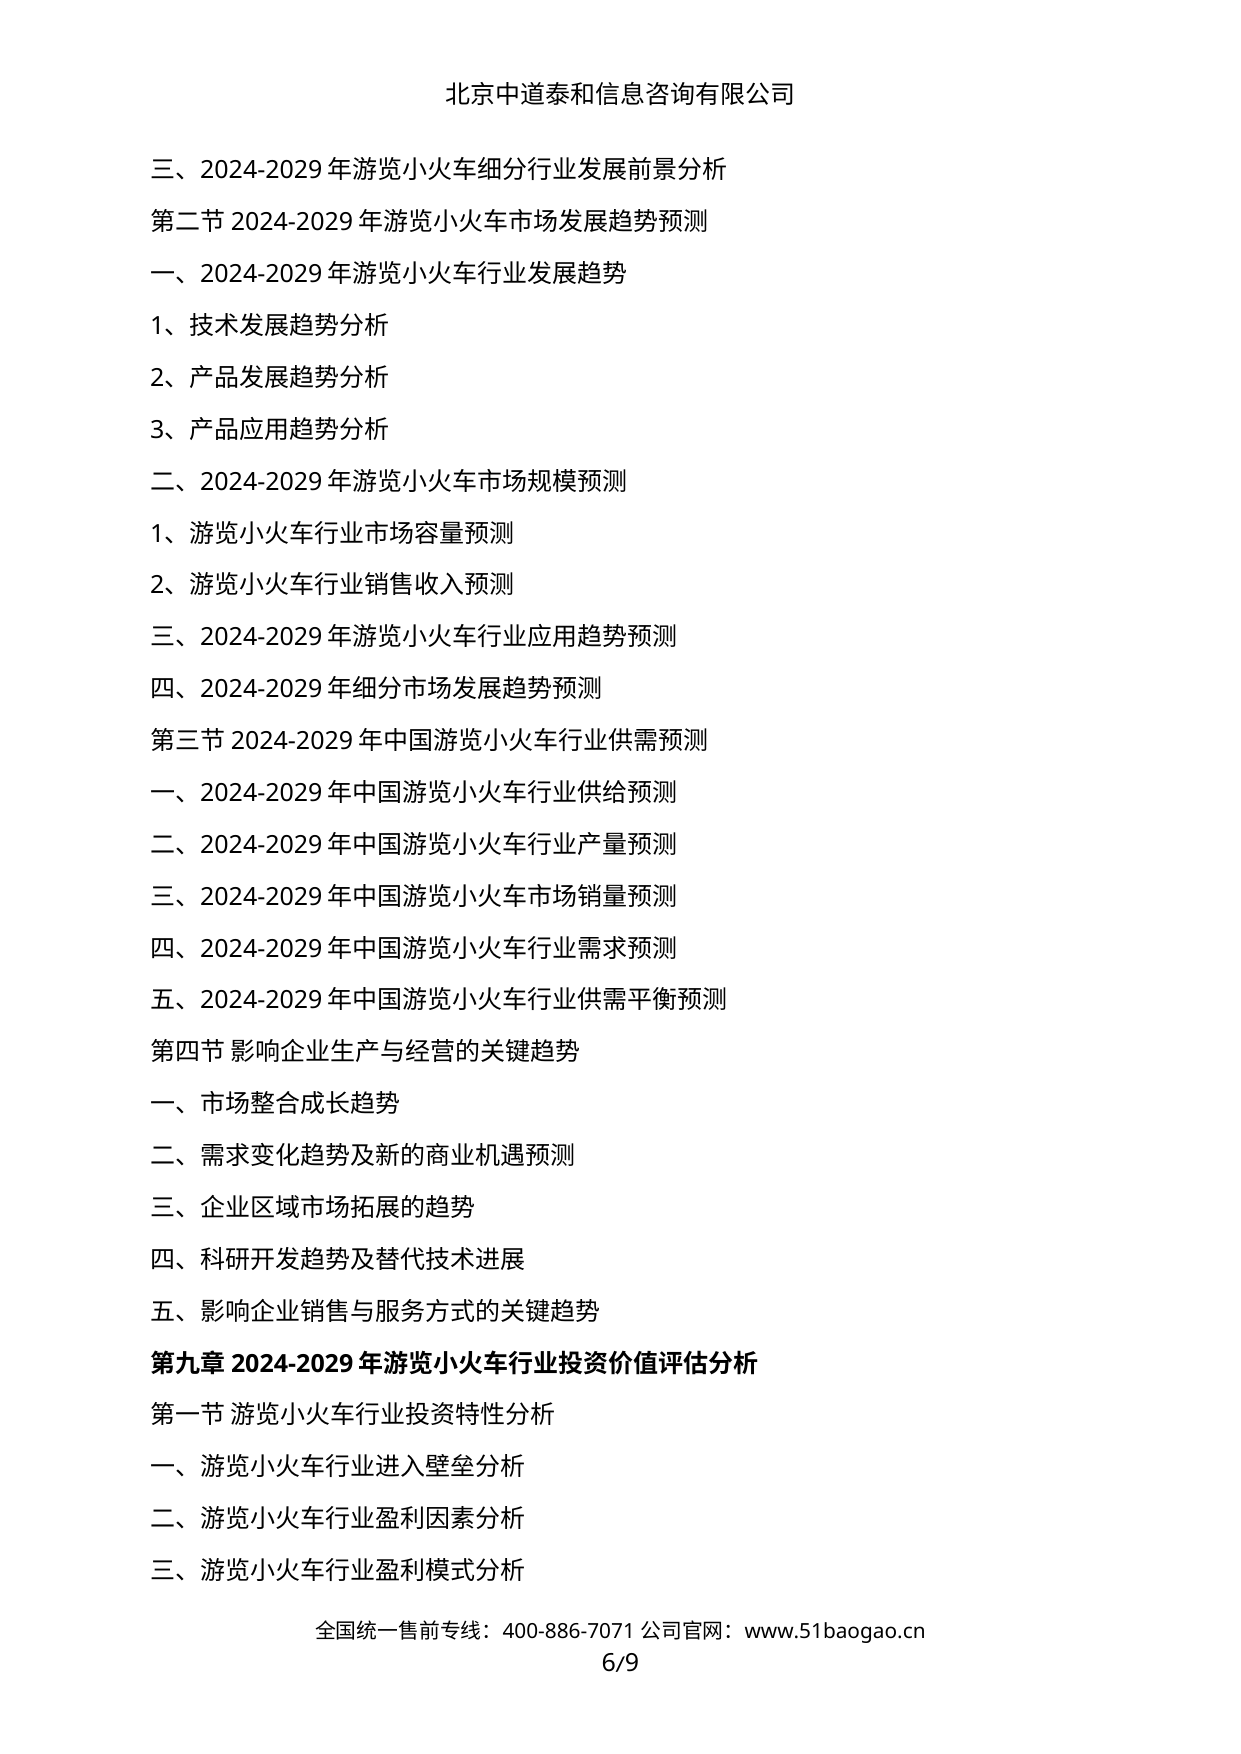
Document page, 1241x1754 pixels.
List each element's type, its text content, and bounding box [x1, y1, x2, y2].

text 二、2024-2029年游览小火车市场规模预测 [150, 461, 1090, 497]
text 第四节 影响企业生产与经营的关键趋势 [150, 1032, 1090, 1068]
text 三、游览小火车行业盈利模式分析 [150, 1551, 1090, 1587]
text 第九章 2024-2029年游览小火车行业投资价值评估分析 [150, 1343, 1090, 1379]
text 2、产品发展趋势分析 [150, 357, 1090, 394]
text 1、游览小火车行业市场容量预测 [150, 513, 1090, 549]
text 2、游览小火车行业销售收入预测 [150, 565, 1090, 601]
text 一、市场整合成长趋势 [150, 1084, 1090, 1120]
text 一、2024-2029年中国游览小火车行业供给预测 [150, 772, 1090, 809]
text 四、2024-2029年细分市场发展趋势预测 [150, 669, 1090, 705]
text 二、游览小火车行业盈利因素分析 [150, 1499, 1090, 1535]
text 二、2024-2029年中国游览小火车行业产量预测 [150, 824, 1090, 861]
text 第一节 游览小火车行业投资特性分析 [150, 1395, 1090, 1431]
text 1、技术发展趋势分析 [150, 306, 1090, 342]
text 五、2024-2029年中国游览小火车行业供需平衡预测 [150, 980, 1090, 1016]
text 三、2024-2029年游览小火车细分行业发展前景分析 [150, 150, 1090, 186]
text 五、影响企业销售与服务方式的关键趋势 [150, 1291, 1090, 1327]
text 四、2024-2029年中国游览小火车行业需求预测 [150, 928, 1090, 964]
text 二、需求变化趋势及新的商业机遇预测 [150, 1136, 1090, 1172]
text 一、2024-2029年游览小火车行业发展趋势 [150, 254, 1090, 290]
text 三、2024-2029年游览小火车行业应用趋势预测 [150, 617, 1090, 653]
text 四、科研开发趋势及替代技术进展 [150, 1239, 1090, 1276]
text 三、2024-2029年中国游览小火车市场销量预测 [150, 876, 1090, 912]
text 第三节 2024-2029年中国游览小火车行业供需预测 [150, 721, 1090, 757]
text 3、产品应用趋势分析 [150, 409, 1090, 446]
text 一、游览小火车行业进入壁垒分析 [150, 1447, 1090, 1483]
text 三、企业区域市场拓展的趋势 [150, 1187, 1090, 1224]
text 第二节 2024-2029年游览小火车市场发展趋势预测 [150, 202, 1090, 238]
